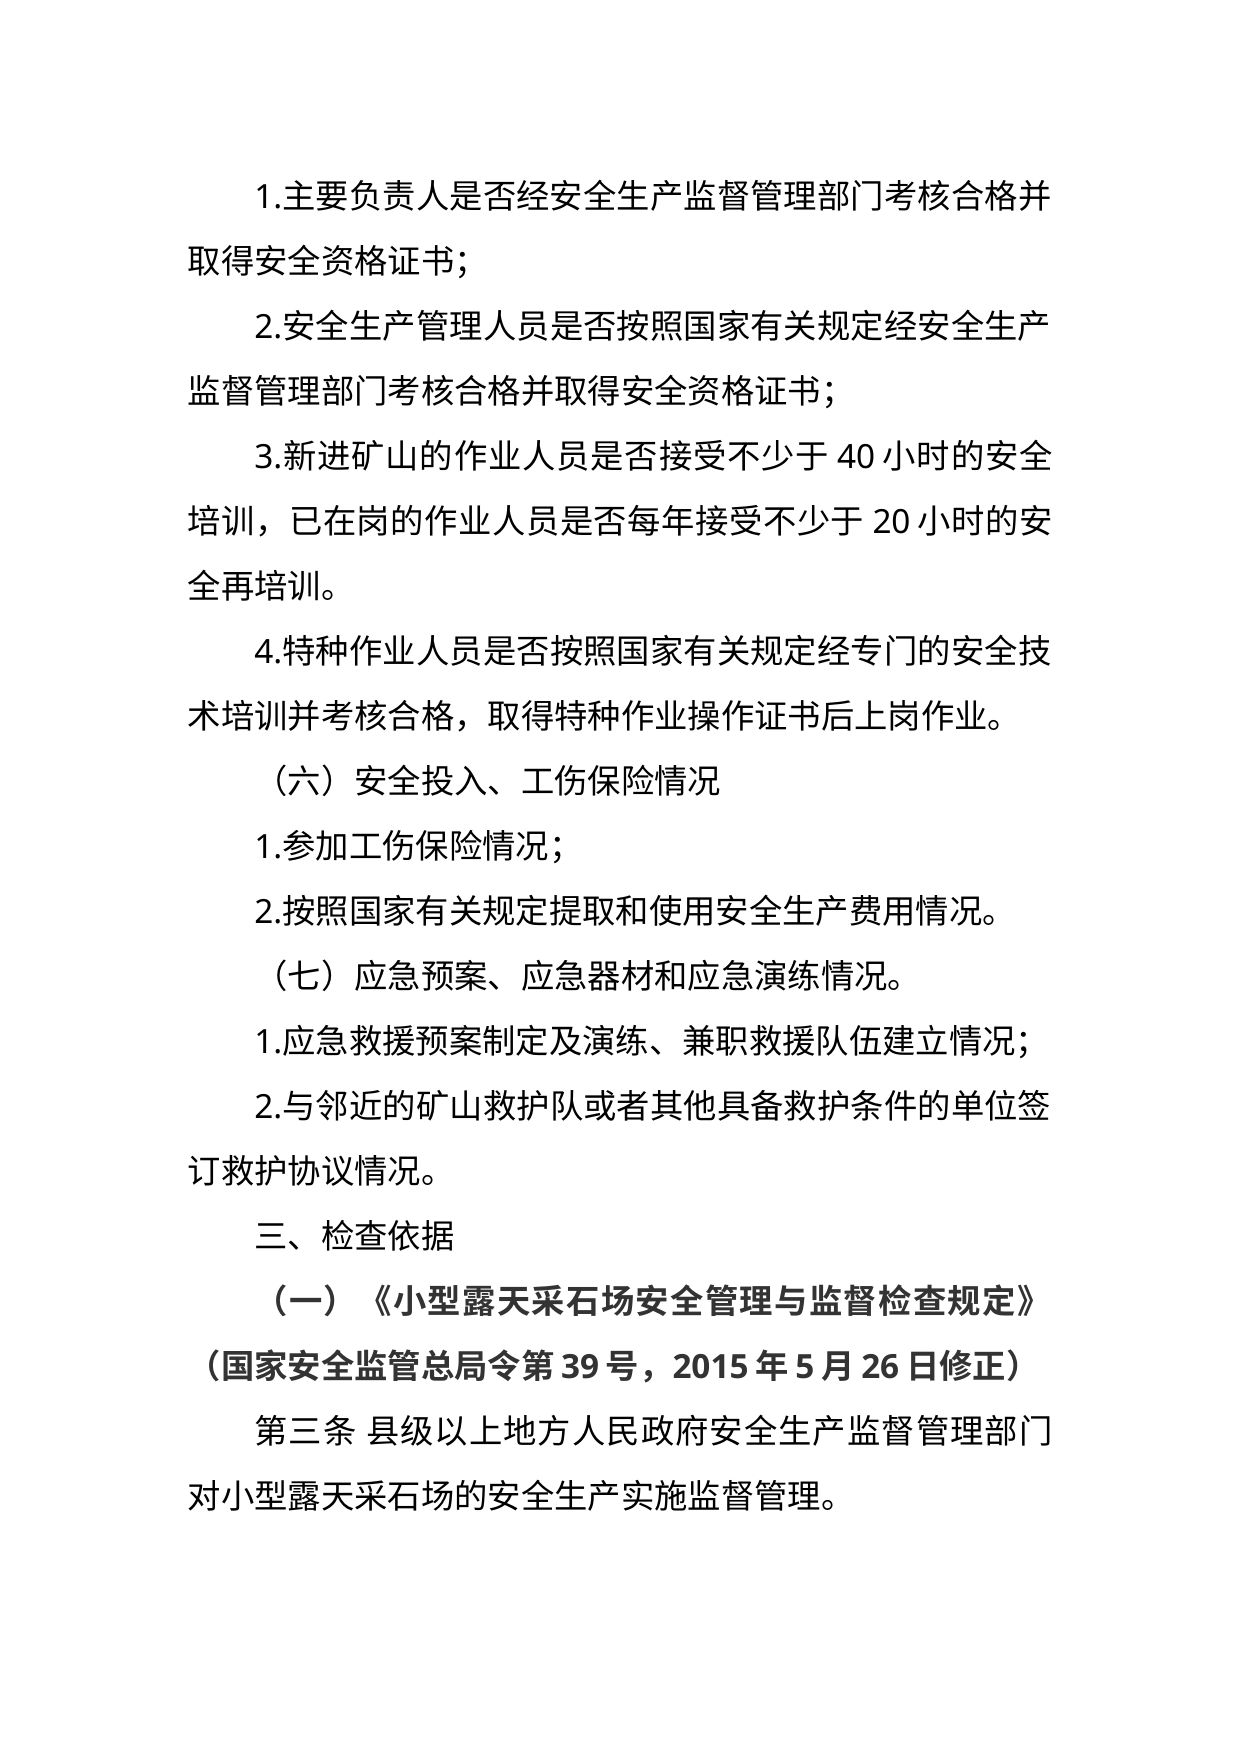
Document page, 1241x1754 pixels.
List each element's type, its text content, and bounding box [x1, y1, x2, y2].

text （六）安全投入、工伤保险情况 [187, 747, 1053, 812]
text 4.特种作业人员是否按照国家有关规定经专门的安全技术培训并考核合格，取得特种作业操作证书后上岗作业。 [187, 617, 1053, 747]
text 第三条 县级以上地方人民政府安全生产监督管理部门对小型露天采石场的安全生产实施监督管理。 [187, 1397, 1053, 1527]
text 三、检查依据 [187, 1202, 1053, 1267]
text 2.安全生产管理人员是否按照国家有关规定经安全生产监督管理部门考核合格并取得安全资格证书； [187, 292, 1053, 422]
text （七）应急预案、应急器材和应急演练情况。 [187, 942, 1053, 1007]
text 1.参加工伤保险情况； [187, 812, 1053, 877]
text 2.与邻近的矿山救护队或者其他具备救护条件的单位签订救护协议情况。 [187, 1072, 1053, 1202]
text （一）《小型露天采石场安全管理与监督检查规定》（国家安全监管总局令第39号，2015年5月26日修正） [187, 1267, 1053, 1397]
text 1.主要负责人是否经安全生产监督管理部门考核合格并取得安全资格证书； [187, 162, 1053, 292]
text 2.按照国家有关规定提取和使用安全生产费用情况。 [187, 877, 1053, 942]
text 1.应急救援预案制定及演练、兼职救援队伍建立情况； [187, 1007, 1053, 1072]
text 3.新进矿山的作业人员是否接受不少于40小时的安全培训，已在岗的作业人员是否每年接受不少于20小时的安全再培训。 [187, 422, 1053, 617]
